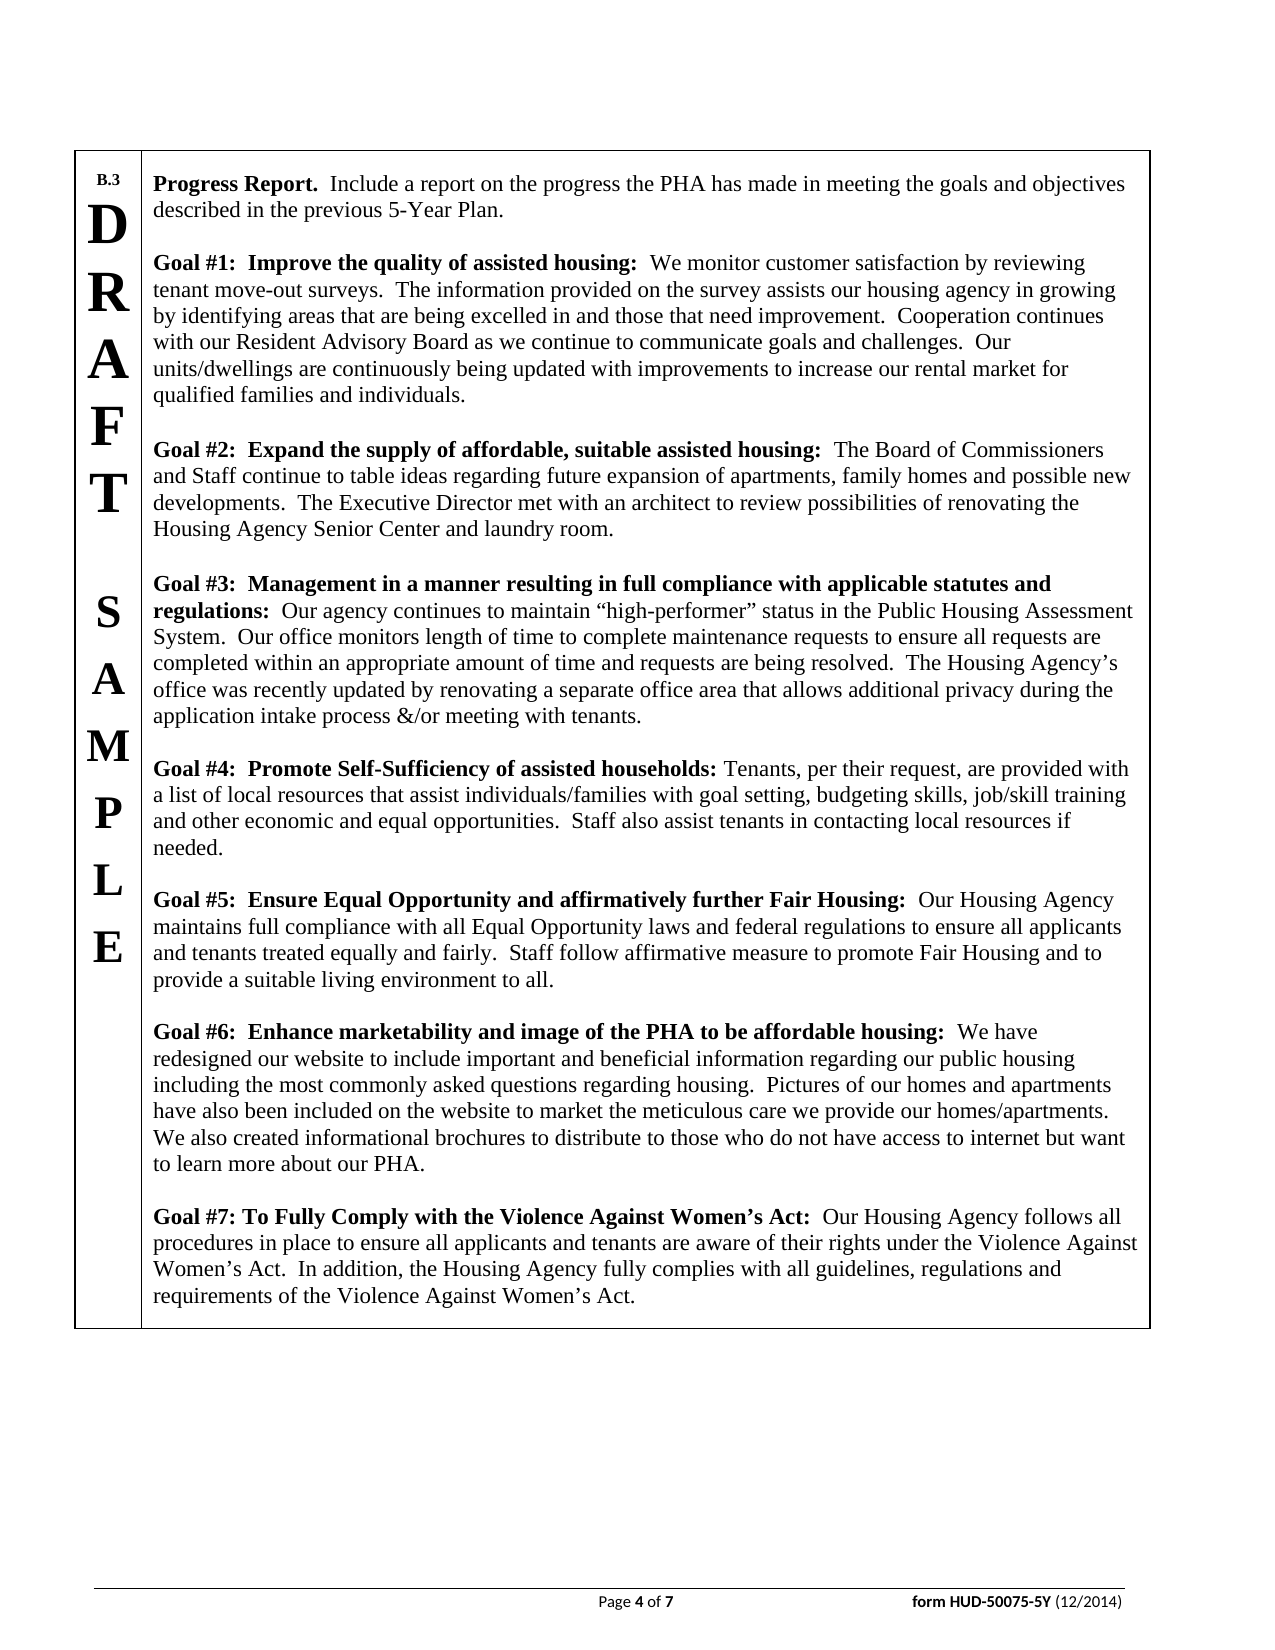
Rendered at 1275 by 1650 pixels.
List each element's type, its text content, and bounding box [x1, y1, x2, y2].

table_cell B.3 D R A F T s a m p l e [76, 151, 141, 1327]
table_cell Progress Report. Include a report on the progress the PHA has made in meeting the goals and objectives described in the previous 5-Year Plan. Goal #1: Improve the quality of assisted housing: We monitor customer satisfaction by reviewing tenant move-out surveys. The information provided on the survey assists our housing agency in growing by identifying areas that are being excelled in and those that need improvement. Cooperation continues with our Resident Advisory Board as we continue to communicate goals and challenges. Our units/dwellings are continuously being updated with improvements to increase our rental market for qualified families and individuals. Goal #2: Expand the supply of affordable, suitable assisted housing: The Board of Commissioners and Staff continue to table ideas regarding future expansion of apartments, family homes and possible new developments. The Executive Director met with an architect to review possibilities of renovating the Housing Agency Senior Center and laundry room. Goal #3: Management in a manner resulting in full compliance with applicable statutes and regulations: Our agency continues to maintain “high-performer” status in the Public Housing Assessment System. Our office monitors length of time to complete maintenance requests to ensure all requests are completed within an appropriate amount of time and requests are being resolved. The Housing Agency’s office was recently updated by renovating a separate office area that allows additional privacy during the application intake process &/or meeting with tenants. Goal #4: Promote Self-Sufficiency of assisted households: Tenants, per their request, are provided with a list of local resources that assist individuals/families with goal setting, budgeting skills, job/skill training and other economic and equal opportunities. Staff also assist tenants in contacting local resources if needed. Goal #5: Ensure Equal Opportunity and affirmatively further Fair Housing: Our Housing Agency maintains full compliance with all Equal Opportunity laws and federal regulations to ensure all applicants and tenants treated equally and fairly. Staff follow affirmative measure to promote Fair Housing and to provide a suitable living environment to all. Goal #6: Enhance marketability and image of the PHA to be affordable housing: We have redesigned our website to include important and beneficial information regarding our public housing including the most commonly asked questions regarding housing. Pictures of our homes and apartments have also been included on the website to market the meticulous care we provide our homes/apartments. We also created informational brochures to distribute to those who do not have access to internet but want to learn more about our PHA. Goal #7: To Fully Comply with the Violence Against Women’s Act: Our Housing Agency follows all procedures in place to ensure all applicants and tenants are aware of their rights under the Violence Against Women’s Act. In addition, the Housing Agency fully complies with all guidelines, regulations and requirements of the Violence Against Women’s Act. [142, 151, 1149, 1327]
